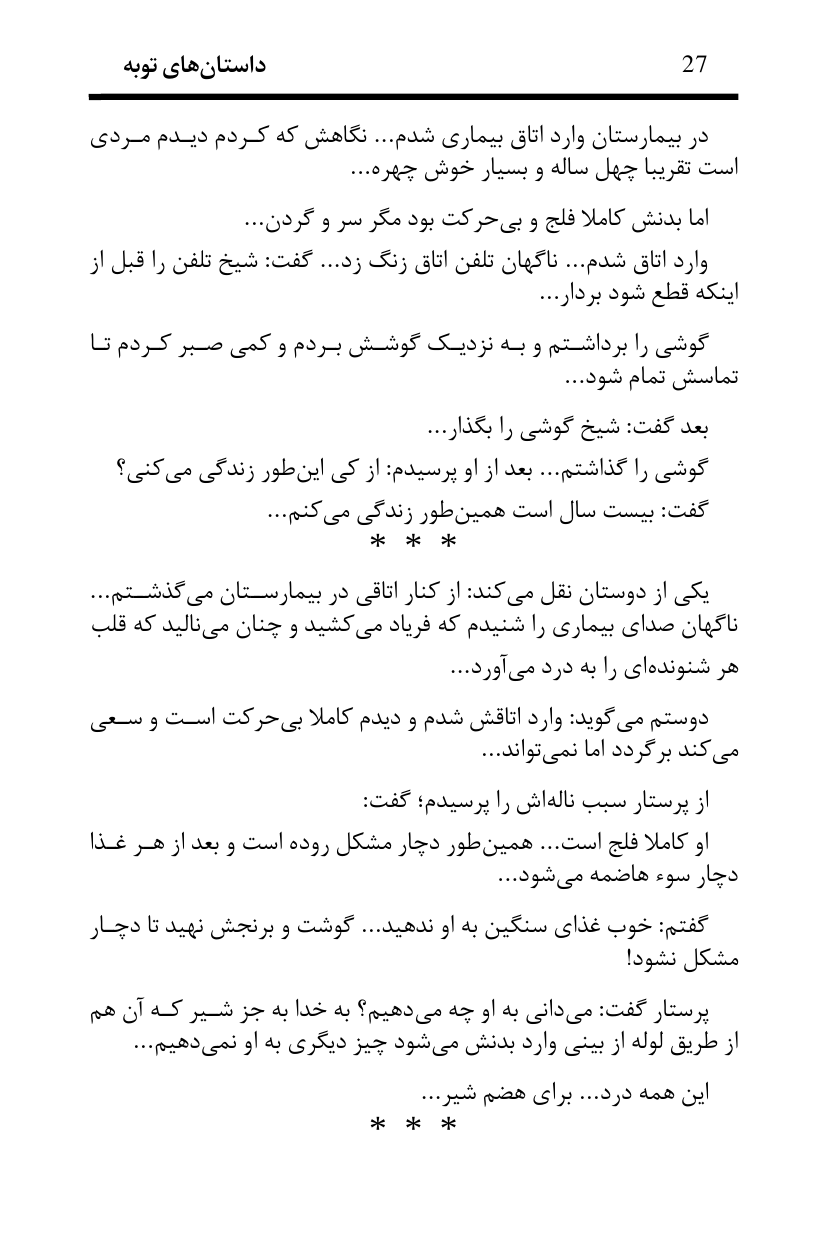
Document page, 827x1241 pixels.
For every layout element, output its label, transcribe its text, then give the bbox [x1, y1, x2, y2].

text یکی از دوستان نقل می‌کند: از کنار اتاقی در بیمارستان می‌گذشتم... ناگهان صدای بیماری را شنیدم که فریاد می‌کشید و چنان می‌نالید که قلب هر شنونده‌ای را به درد می‌آورد... [89, 566, 738, 691]
text بعد گفت: شیخ گوشی را بگذار... [89, 401, 738, 442]
text این همه درد... برای هضم شیر... [89, 1066, 738, 1108]
text * * * [89, 526, 738, 566]
text گوشی را گذاشتم... بعد از او پرسیدم: از کی این‌طور زندگی می‌کنی؟ [89, 442, 738, 484]
text پرستار گفت: می‌دانی به او چه می‌دهیم؟ به خدا به جز شیر که آن هم از طریق لوله از بینی وارد بدنش می‌شود چیز دیگری به او نمی‌دهیم... [89, 983, 738, 1066]
text او کاملا فلج است... همین‌طور دچار مشکل روده است و بعد از هر غذا دچار سوء هاضمه می‌شود... [89, 816, 738, 899]
text وارد اتاق شدم... ناگهان تلفن اتاق زنگ زد... گفت: شیخ تلفن را قبل از اینکه قطع شود بردار... [89, 234, 738, 317]
text * * * [89, 1108, 738, 1148]
text گوشی را برداشتم و به نزدیک گوشش بردم و کمی صبر کردم تا تماسش تمام شود... [89, 317, 738, 401]
text دوستم می‌گوید: وارد اتاقش شدم و دیدم کاملا بی‌حرکت است و سعی می‌کند برگردد اما نمی‌تواند... [89, 691, 738, 774]
text در بیمارستان وارد اتاق بیماری شدم... نگاهش که کردم دیدم مردی است تقریبا چهل ساله و بسیار خوش چهره... [89, 109, 738, 192]
text اما بدنش کاملا فلج و بی‌حرکت بود مگر سر و گردن... [89, 192, 738, 234]
text از پرستار سبب ناله‌اش را پرسیدم؛ گفت: [89, 774, 738, 816]
text گفت: بیست سال است همین‌طور زندگی می‌کنم... [89, 484, 738, 526]
text گفتم: خوب غذای سنگین به او ندهید... گوشت و برنجش نهید تا دچار مشکل نشود! [89, 899, 738, 983]
